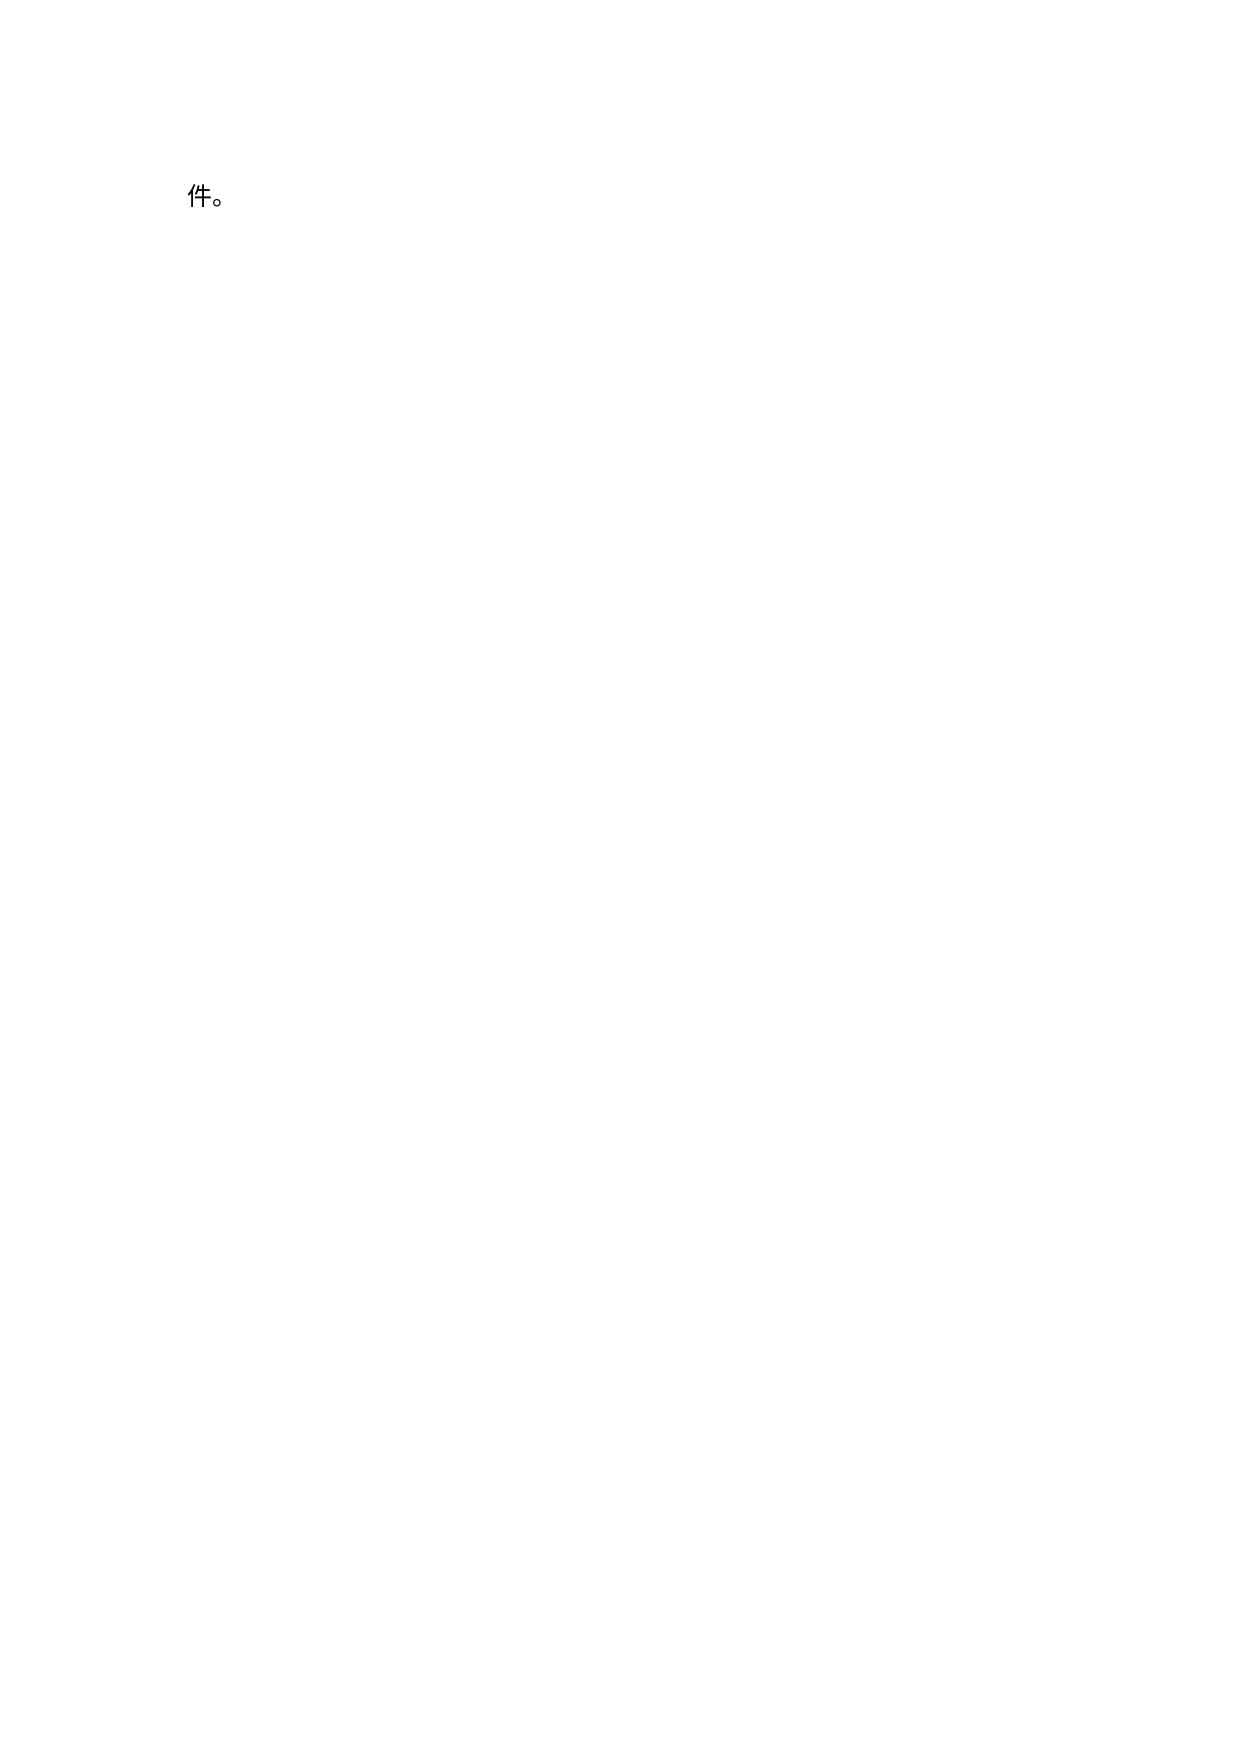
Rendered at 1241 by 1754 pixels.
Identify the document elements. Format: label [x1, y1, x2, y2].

title [187, 162, 1053, 227]
